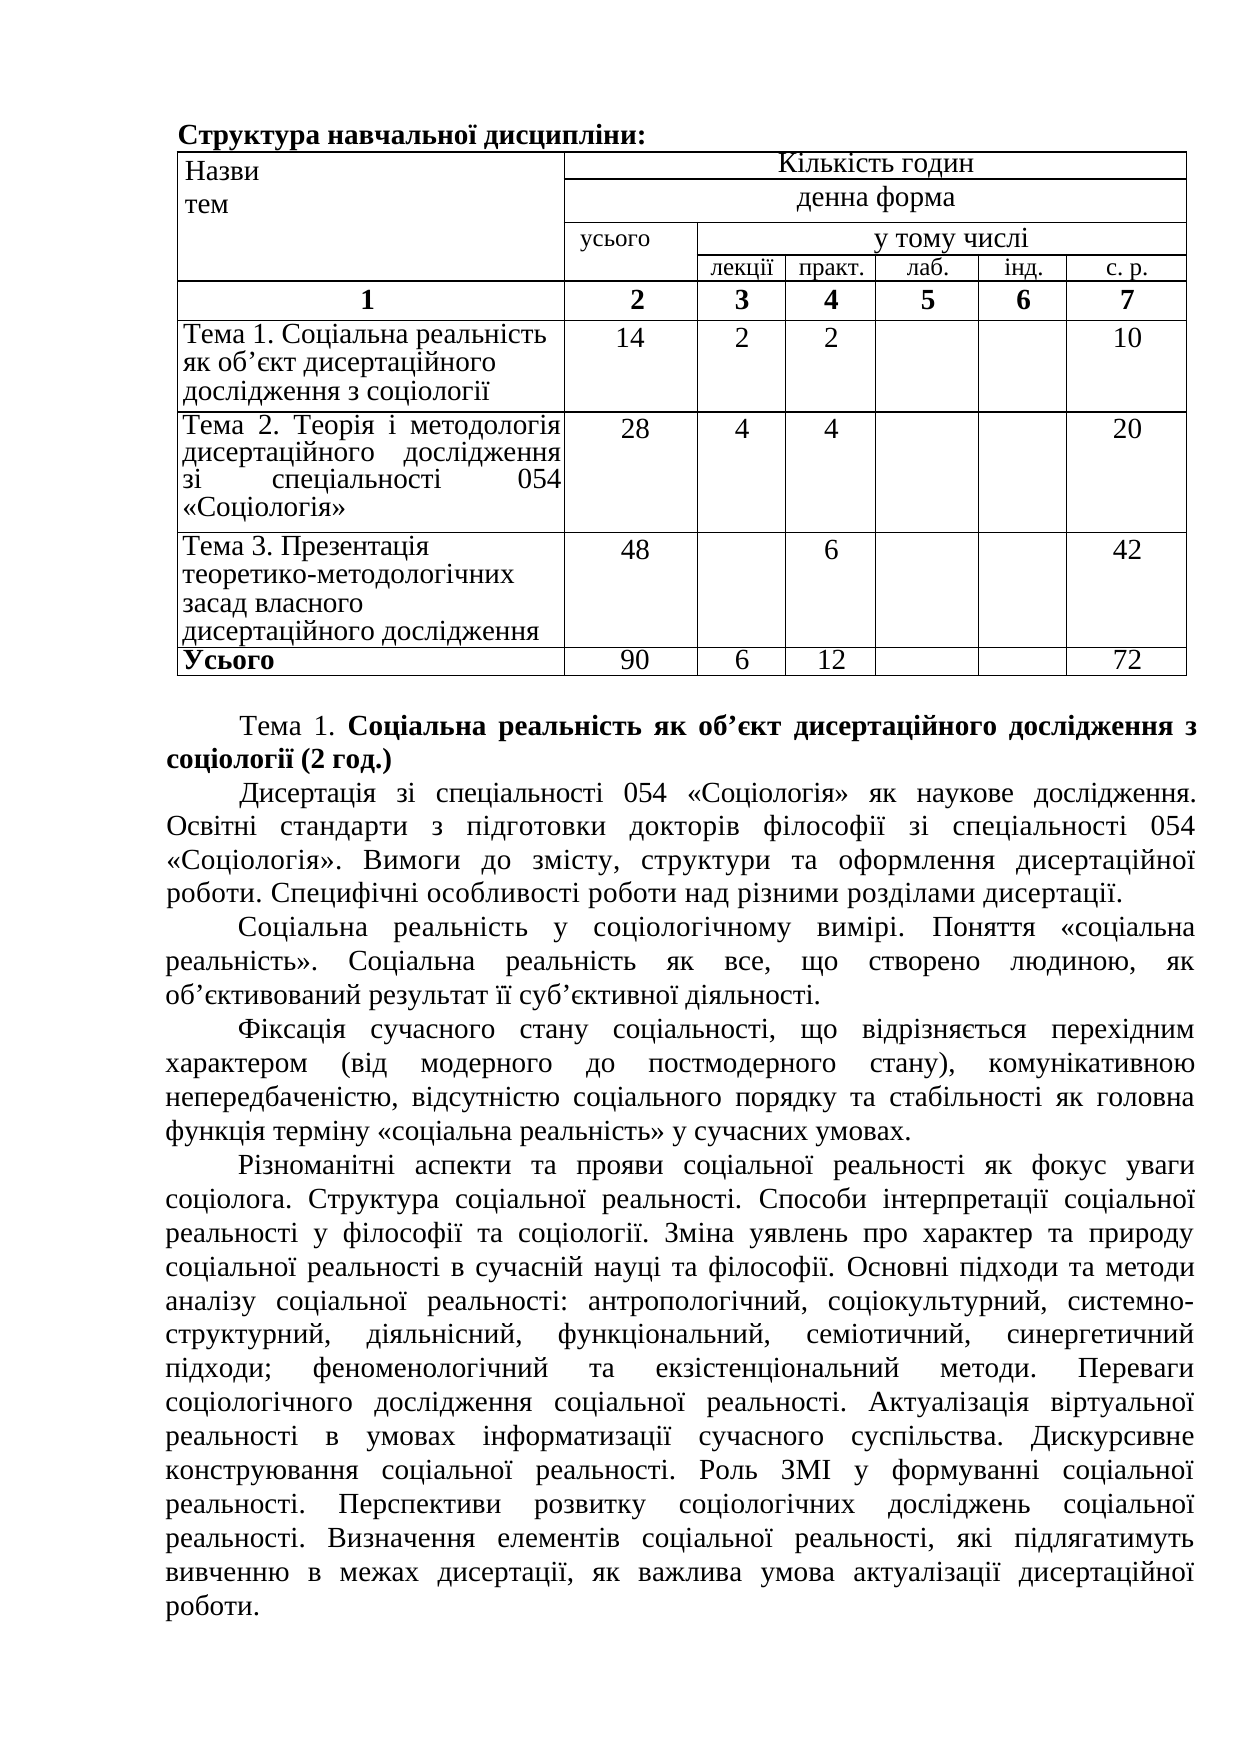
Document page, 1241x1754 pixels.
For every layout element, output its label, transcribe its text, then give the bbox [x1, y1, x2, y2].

table_cell [876, 413, 978, 532]
text Соціальна реальність у соціологічному вимірі. Поняття «соціальна реальність». Соціальна реальність як все, що створено людиною, як об’єктивований результат її суб’єктивної діяльності. [165, 909, 1196, 1011]
text Тема 1. Соціальна реальність як об’єкт дисертаційного дослідження з соціології (2 год.) [166, 708, 1197, 775]
table_header Назви тем [178, 153, 564, 280]
table_cell усього [565, 223, 697, 280]
table_cell інд. [979, 256, 1066, 280]
table_cell 42 [1067, 533, 1186, 646]
table_cell Тема 2. Теорія і методологія дисертаційного дослідження зі спеціальності 054 «Соціологія» [178, 413, 564, 532]
table_header Кількість годин [565, 153, 1186, 178]
table_cell Тема 1. Соціальна реальність як об’єкт дисертаційного дослідження з соціології [178, 321, 564, 411]
table_cell [876, 648, 978, 675]
text Дисертація зі спеціальності 054 «Соціологія» як наукове дослідження. Освітні стандарти з підготовки докторів філософії зі спеціальності 054 «Соціологія». Вимоги до змісту, структури та оформлення дисертаційної роботи. Специфічні особливості роботи над різними розділами дисертації. [166, 775, 1197, 909]
table_cell 4 [786, 413, 875, 532]
table_cell 6 [698, 648, 785, 675]
table_cell 3 [698, 282, 785, 319]
table_cell 72 [1067, 648, 1186, 675]
table_cell у тому числі [698, 223, 1186, 254]
table_cell 1 [178, 282, 564, 319]
table_cell 2 [565, 282, 697, 319]
text Різноманітні аспекти та прояви соціальної реальності як фокус уваги соціолога. Структура соціальної реальності. Способи інтерпретації соціальної реальності у філософії та соціології. Зміна уявлень про характер та природу соціальної реальності в сучасній науці та філософії. Основні підходи та методи аналізу соціальної реальності: антропологічний, соціокультурний, системно-структурний, діяльнісний, функціональний, семіотичний, синергетичний підходи; феноменологічний та екзістенціональний методи. Переваги соціологічного дослідження соціальної реальності. Актуалізація віртуальної реальності в умовах інформатизації сучасного суспільства. Дискурсивне конструювання соціальної реальності. Роль ЗМІ у формуванні соціальної реальності. Перспективи розвитку соціологічних досліджень соціальної реальності. Визначення елементів соціальної реальності, які підлягатимуть вивченню в межах дисертації, як важлива умова актуалізації дисертаційної роботи. [165, 1147, 1196, 1622]
table_cell денна форма [565, 180, 1186, 222]
table_cell 6 [979, 282, 1066, 319]
subtitle Структура навчальної дисципліни: [177, 117, 1198, 151]
table_cell 10 [1067, 321, 1186, 411]
table_cell 5 [876, 282, 978, 319]
table_cell 7 [1067, 282, 1186, 319]
table_cell [979, 413, 1066, 532]
table_cell лаб. [876, 256, 978, 280]
table_cell [979, 648, 1066, 675]
table_cell 14 [565, 321, 697, 411]
table_cell 2 [786, 321, 875, 411]
table_cell [876, 533, 978, 646]
table_cell 2 [698, 321, 785, 411]
table_cell с. р. [1067, 256, 1186, 280]
table_cell [979, 321, 1066, 411]
table_cell лекції [698, 256, 785, 280]
table_cell 12 [786, 648, 875, 675]
table_cell [698, 533, 785, 646]
table_cell 48 [565, 533, 697, 646]
table_cell [876, 321, 978, 411]
table_cell практ. [786, 256, 875, 280]
table_cell [979, 533, 1066, 646]
table_cell 4 [786, 282, 875, 319]
table_cell 28 [565, 413, 697, 532]
table_cell 20 [1067, 413, 1186, 532]
text Фіксація сучасного стану соціальності, що відрізняється перехідним характером (від модерного до постмодерного стану), комунікативною непередбаченістю, відсутністю соціального порядку та стабільності як головна функція терміну «соціальна реальність» у сучасних умовах. [165, 1011, 1196, 1147]
table_cell Тема 3. Презентація теоретико-методологічних засад власного дисертаційного дослідження [178, 533, 564, 646]
table_cell Усього [178, 648, 564, 675]
table_cell 4 [698, 413, 785, 532]
table_cell 90 [565, 648, 697, 675]
table_cell 6 [786, 533, 875, 646]
